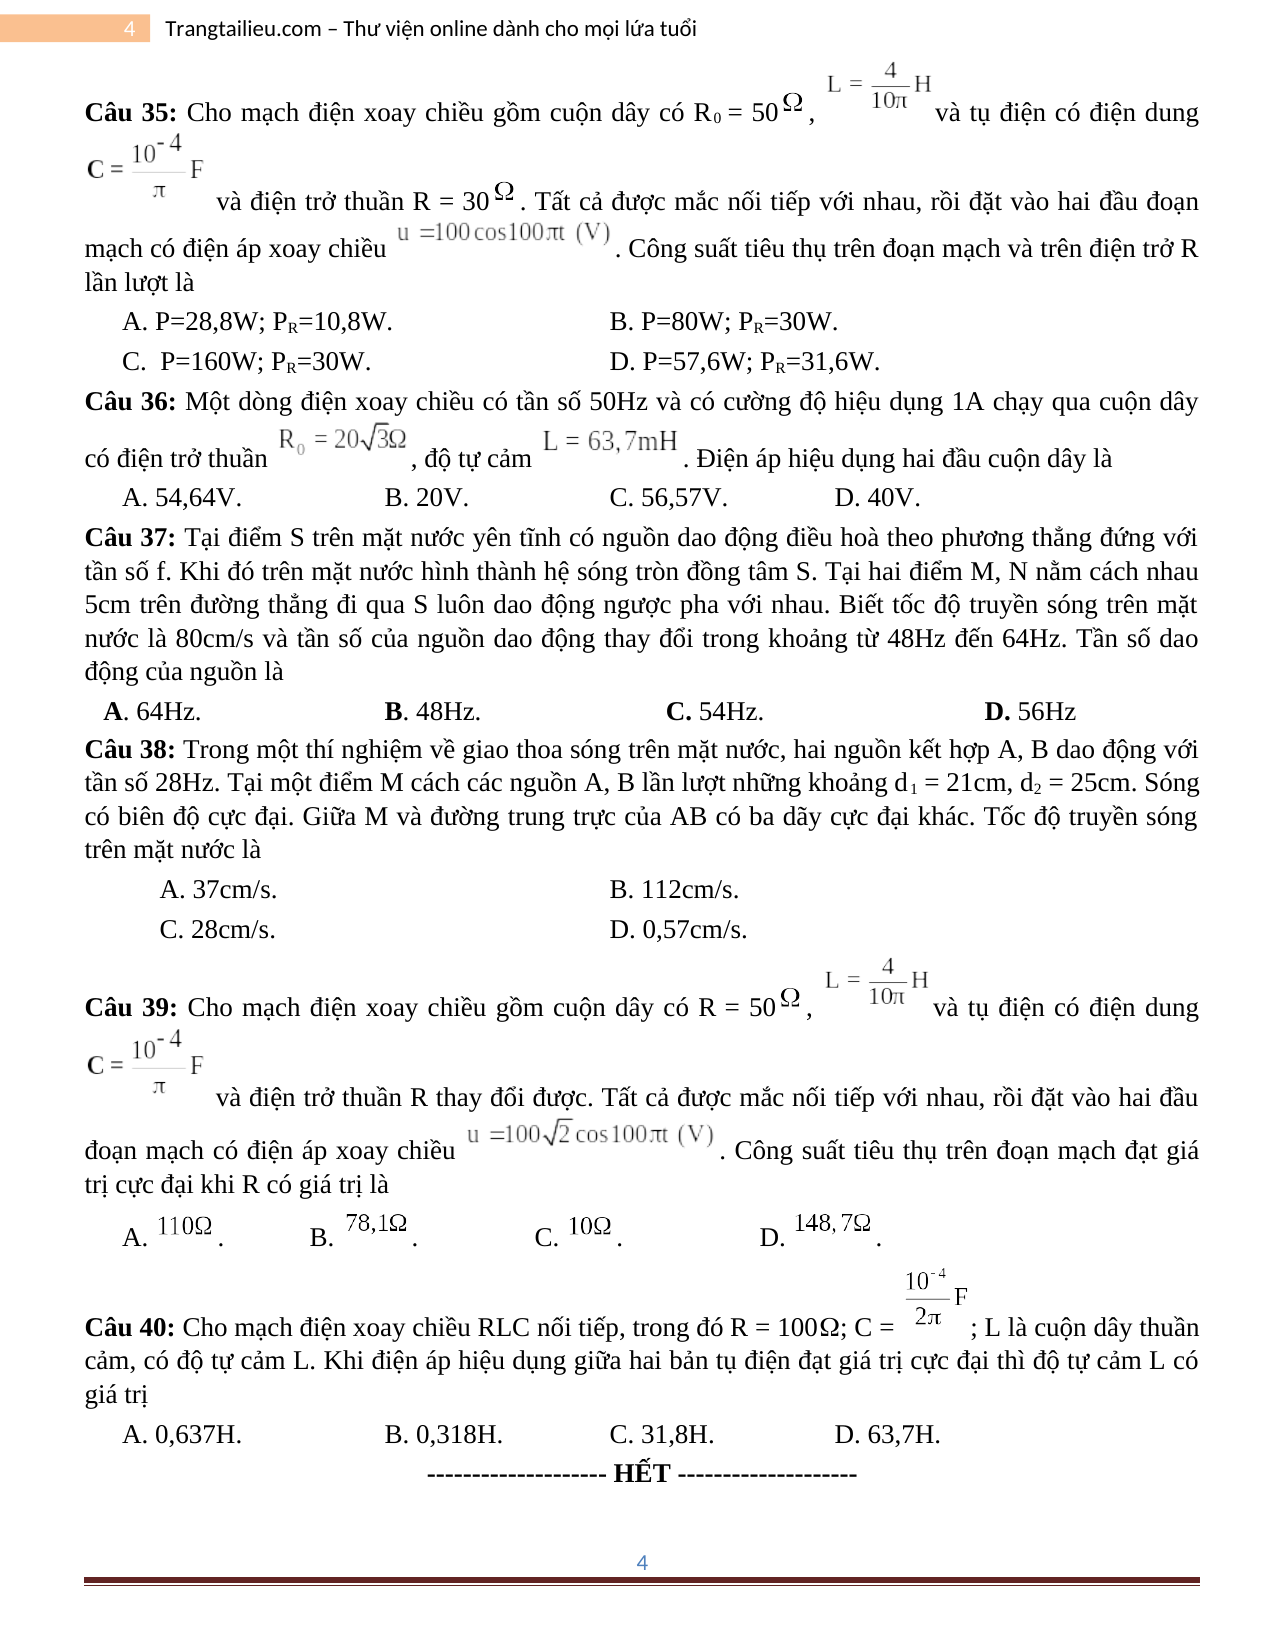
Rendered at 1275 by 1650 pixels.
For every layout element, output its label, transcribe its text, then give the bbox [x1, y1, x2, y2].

text A. 54,64V. B. 20V. C. 56,57V. D. 40V. [84, 482, 1200, 513]
text C. P=160W; PR=30W. D. P=57,6W; PR=31,6W. [84, 345, 1200, 376]
text A. 0,637H. B. 0,318H. C. 31,8H. D. 63,7H. [84, 1418, 1200, 1449]
text A. P=28,8W; PR=10,8W. B. P=80W; PR=30W. [84, 306, 1200, 337]
text -------------------- HẾT -------------------- [84, 1458, 1200, 1489]
text Câu 37: Tại điểm S trên mặt nước yên tĩnh có nguồn dao động điều hoà theo phương thẳng đứng với tần số f. Khi đó trên mặt nước hình thành hệ sóng tròn đồng tâm S. Tại hai điểm M, N nằm cách nhau 5cm trên đường thẳng đi qua S luôn dao động ngược pha với nhau. Biết tốc độ truyền sóng trên mặt nước là 80cm/s và tần số của nguồn dao động thay đổi trong khoảng từ 48Hz đến 64Hz. Tần số dao động của nguồn là [84, 521, 1200, 687]
text Câu 35: Cho mạch điện xoay chiều gồm cuộn dây có R0 = 50, và tụ điện có điện dung và điện trở thuần R = 30. Tất cả được mắc nối tiếp với nhau, rồi đặt vào hai đầu đoạn mạch có điện áp xoay chiều . Công suất tiêu thụ trên đoạn mạch và trên điện trở R lần lượt là [84, 57, 1200, 297]
text A. 37cm/s. B. 112cm/s. [84, 873, 1200, 904]
text Câu 36: Một dòng điện xoay chiều có tần số 50Hz và có cường độ hiệu dụng 1A chạy qua cuộn dây có điện trở thuần , độ tự cảm . Điện áp hiệu dụng hai đầu cuộn dây là [84, 385, 1200, 473]
text A. . B. . C. . D. . [84, 1208, 1200, 1252]
text Câu 40: Cho mạch điện xoay chiều RLC nối tiếp, trong đó R = 100; C = ; L là cuộn dây thuần cảm, có độ tự cảm L. Khi điện áp hiệu dụng giữa hai bản tụ điện đạt giá trị cực đại thì độ tự cảm L có giá trị [84, 1261, 1200, 1409]
text Câu 39: Cho mạch điện xoay chiều gồm cuộn dây có R = 50, và tụ điện có điện dung và điện trở thuần R thay đổi được. Tất cả được mắc nối tiếp với nhau, rồi đặt vào hai đầu đoạn mạch có điện áp xoay chiều . Công suất tiêu thụ trên đoạn mạch đạt giá trị cực đại khi R có giá trị là [84, 953, 1200, 1199]
text A. 64Hz. B. 48Hz. C. 54Hz. D. 56Hz [84, 695, 1200, 726]
text Câu 38: Trong một thí nghiệm về giao thoa sóng trên mặt nước, hai nguồn kết hợp A, B dao động với tần số 28Hz. Tại một điểm M cách các nguồn A, B lần lượt những khoảng d1 = 21cm, d2 = 25cm. Sóng có biên độ cực đại. Giữa M và đường trung trực của AB có ba dãy cực đại khác. Tốc độ truyền sóng trên mặt nước là [84, 733, 1200, 864]
text C. 28cm/s. D. 0,57cm/s. [84, 913, 1200, 944]
